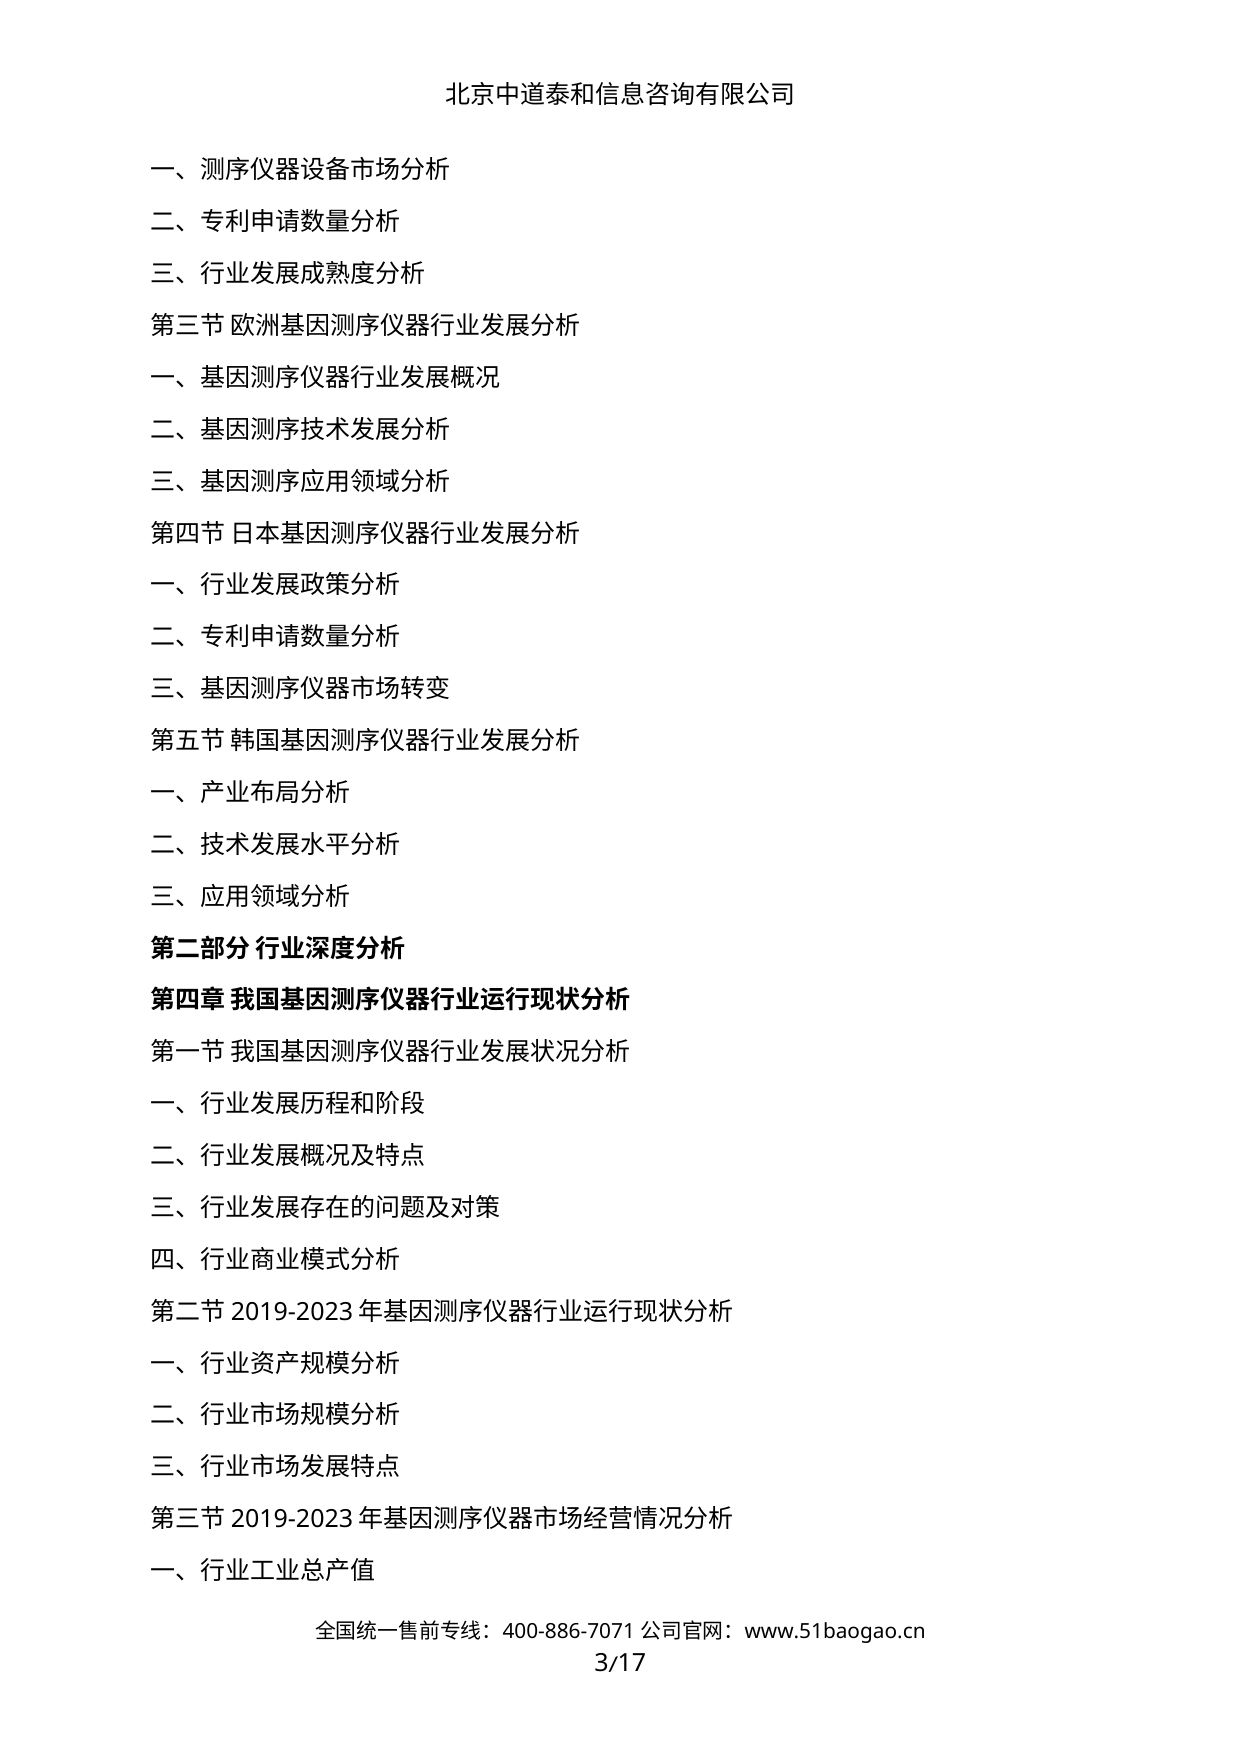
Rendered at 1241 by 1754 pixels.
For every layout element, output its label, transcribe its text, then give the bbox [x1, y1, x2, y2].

text 第五节 韩国基因测序仪器行业发展分析 [150, 721, 1090, 757]
text 第三节 欧洲基因测序仪器行业发展分析 [150, 306, 1090, 342]
text 第一节 我国基因测序仪器行业发展状况分析 [150, 1032, 1090, 1068]
text 一、行业资产规模分析 [150, 1343, 1090, 1379]
text 二、基因测序技术发展分析 [150, 409, 1090, 446]
text 一、产业布局分析 [150, 772, 1090, 809]
text 三、行业市场发展特点 [150, 1447, 1090, 1483]
text 一、行业发展历程和阶段 [150, 1084, 1090, 1120]
text 一、基因测序仪器行业发展概况 [150, 357, 1090, 394]
text 三、基因测序仪器市场转变 [150, 669, 1090, 705]
text 第四节 日本基因测序仪器行业发展分析 [150, 513, 1090, 549]
text 第二部分 行业深度分析 [150, 928, 1090, 964]
text 第四章 我国基因测序仪器行业运行现状分析 [150, 980, 1090, 1016]
text 一、行业工业总产值 [150, 1551, 1090, 1587]
text 二、专利申请数量分析 [150, 202, 1090, 238]
text 二、行业市场规模分析 [150, 1395, 1090, 1431]
text 一、测序仪器设备市场分析 [150, 150, 1090, 186]
text 三、行业发展成熟度分析 [150, 254, 1090, 290]
text 一、行业发展政策分析 [150, 565, 1090, 601]
text 三、基因测序应用领域分析 [150, 461, 1090, 497]
text 二、技术发展水平分析 [150, 824, 1090, 861]
text 二、专利申请数量分析 [150, 617, 1090, 653]
text 四、行业商业模式分析 [150, 1239, 1090, 1276]
text 三、行业发展存在的问题及对策 [150, 1187, 1090, 1224]
text 第三节 2019-2023年基因测序仪器市场经营情况分析 [150, 1499, 1090, 1535]
text 二、行业发展概况及特点 [150, 1136, 1090, 1172]
text 三、应用领域分析 [150, 876, 1090, 912]
text 第二节 2019-2023年基因测序仪器行业运行现状分析 [150, 1291, 1090, 1327]
